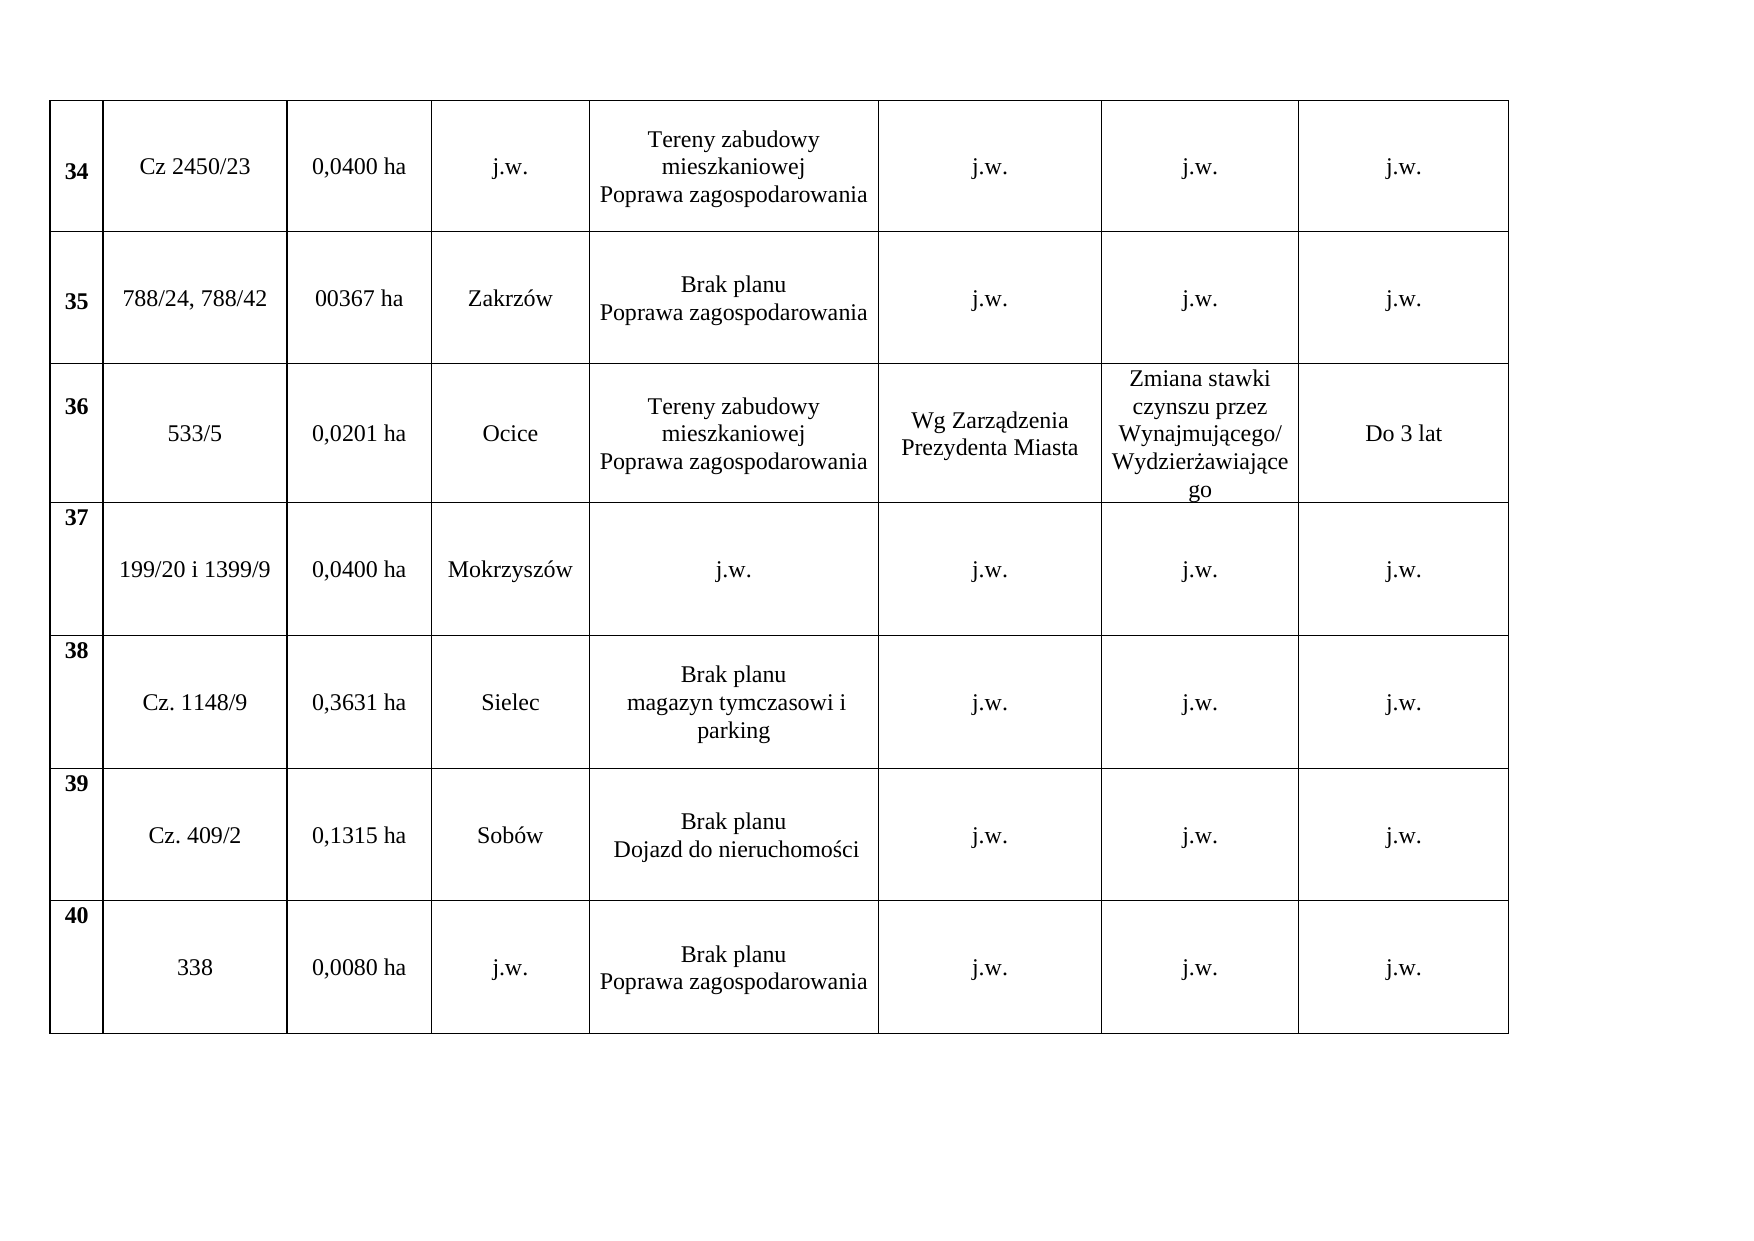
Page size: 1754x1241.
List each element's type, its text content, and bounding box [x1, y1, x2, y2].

table_cell Wg Zarządzenia Prezydenta Miasta [879, 364, 1101, 502]
table_cell Mokrzyszów [432, 503, 589, 635]
table_cell j.w. [1299, 101, 1508, 231]
table_cell 788/24, 788/42 [104, 232, 286, 363]
table_cell j.w. [432, 101, 589, 231]
table_cell 0,1315 ha [288, 769, 431, 900]
table_cell Cz. 409/2 [104, 769, 286, 900]
table_cell j.w. [879, 101, 1101, 231]
table_cell j.w. [1299, 503, 1508, 635]
table_cell j.w. [879, 636, 1101, 768]
table_cell 338 [104, 901, 286, 1033]
table_cell j.w. [590, 503, 878, 635]
table_cell 0,0201 ha [288, 364, 431, 502]
table_cell Cz 2450/23 [104, 101, 286, 231]
table_cell j.w. [1299, 769, 1508, 900]
table_cell Sobów [432, 769, 589, 900]
table_cell Cz. 1148/9 [104, 636, 286, 768]
table_cell 34 [51, 101, 102, 231]
table_cell j.w. [879, 901, 1101, 1033]
table_cell Brak planu Poprawa zagospodarowania [590, 901, 878, 1033]
table_cell 35 [51, 232, 102, 363]
table_cell 0,0400 ha [288, 503, 431, 635]
table_cell Brak planu magazyn tymczasowi i parking [590, 636, 878, 768]
table_cell j.w. [432, 901, 589, 1033]
table_cell 37 [51, 503, 102, 635]
table_cell Do 3 lat [1299, 364, 1508, 502]
table_cell j.w. [879, 503, 1101, 635]
table_cell Zmiana stawki czynszu przez Wynajmującego/ Wydzierżawiającego [1102, 364, 1298, 502]
table_cell j.w. [1102, 232, 1298, 363]
table_cell j.w. [1299, 636, 1508, 768]
table_cell j.w. [1102, 503, 1298, 635]
table_cell Sielec [432, 636, 589, 768]
table_cell Brak planu Dojazd do nieruchomości [590, 769, 878, 900]
table_cell Tereny zabudowy mieszkaniowej Poprawa zagospodarowania [590, 101, 878, 231]
table_cell j.w. [1102, 101, 1298, 231]
table_cell 533/5 [104, 364, 286, 502]
table_cell Brak planu Poprawa zagospodarowania [590, 232, 878, 363]
table_cell Ocice [432, 364, 589, 502]
table_cell j.w. [1299, 232, 1508, 363]
table_cell 39 [51, 769, 102, 900]
table_cell j.w. [879, 232, 1101, 363]
table_cell j.w. [1299, 901, 1508, 1033]
table_cell 0,0400 ha [288, 101, 431, 231]
table_cell 36 [51, 364, 102, 502]
table_cell j.w. [1102, 636, 1298, 768]
table_cell 00367 ha [288, 232, 431, 363]
table_cell j.w. [1102, 901, 1298, 1033]
table_cell 40 [51, 901, 102, 1033]
table_cell 0,3631 ha [288, 636, 431, 768]
table_cell Zakrzów [432, 232, 589, 363]
table_cell 38 [51, 636, 102, 768]
table_cell 0,0080 ha [288, 901, 431, 1033]
table_cell Tereny zabudowy mieszkaniowej Poprawa zagospodarowania [590, 364, 878, 502]
table_cell 199/20 i 1399/9 [104, 503, 286, 635]
table_cell j.w. [1102, 769, 1298, 900]
table_cell j.w. [879, 769, 1101, 900]
